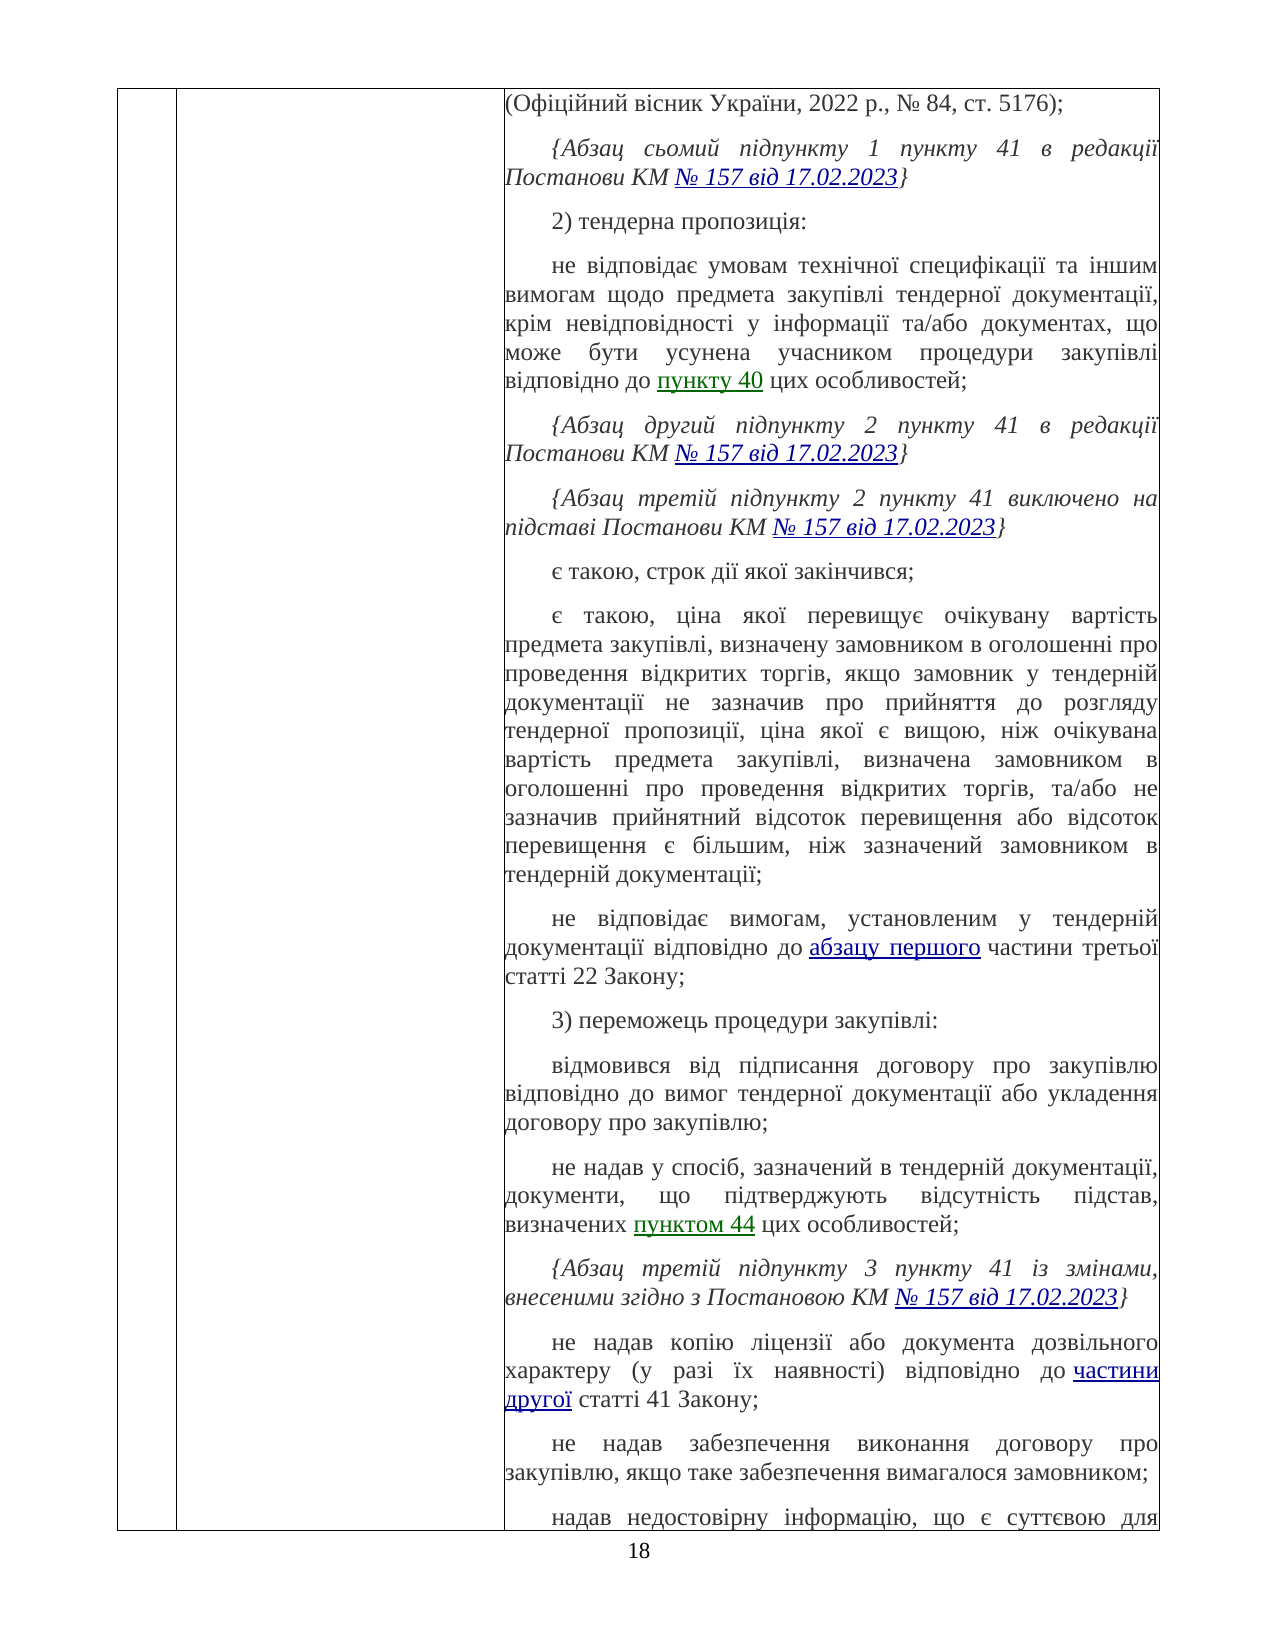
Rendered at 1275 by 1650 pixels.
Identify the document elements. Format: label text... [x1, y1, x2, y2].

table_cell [177, 89, 504, 1530]
table_cell 3 [118, 89, 176, 1530]
